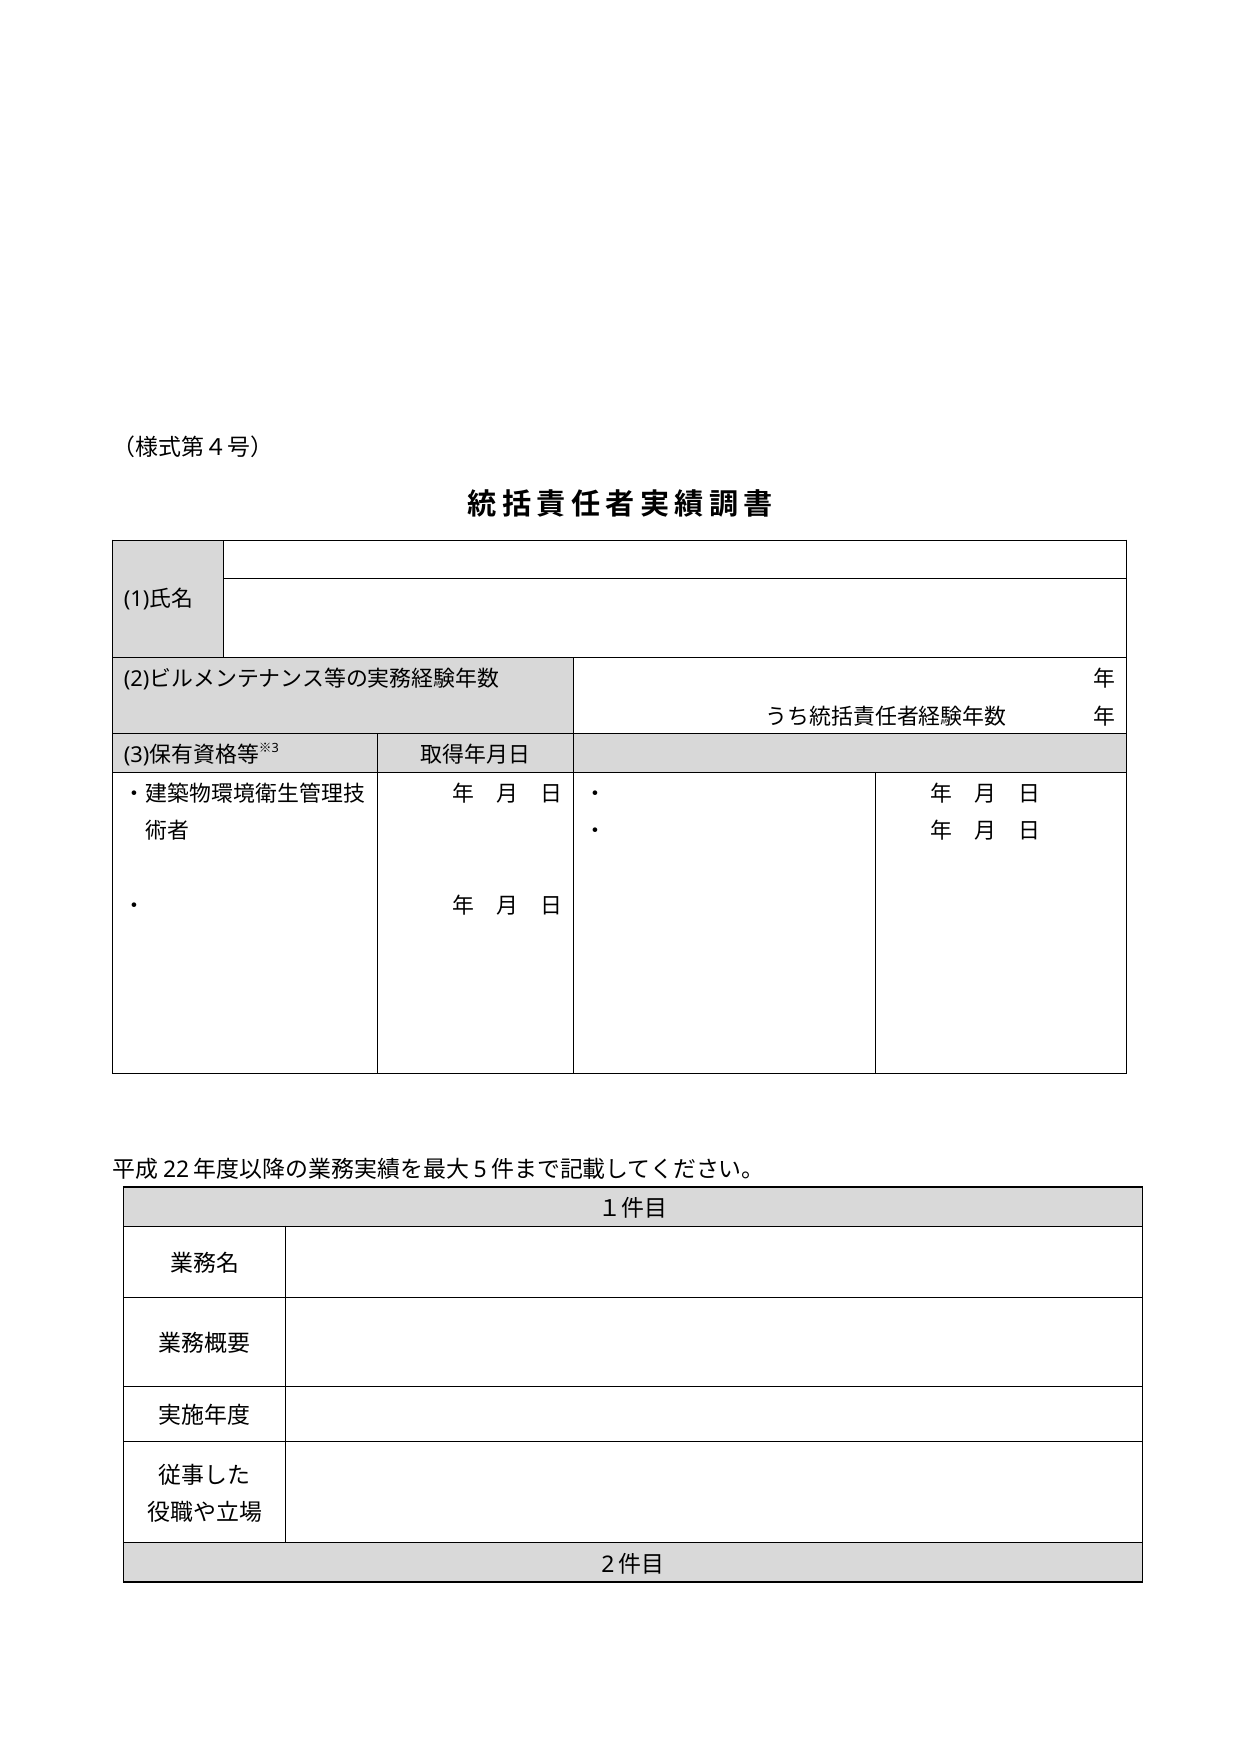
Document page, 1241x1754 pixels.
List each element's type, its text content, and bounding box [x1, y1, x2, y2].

table_cell ・建築物環境衛生管理技術者 ・ [113, 773, 377, 1073]
table_cell [286, 1442, 1142, 1542]
table_cell [286, 1387, 1142, 1441]
table_cell [574, 734, 1126, 772]
table_cell [286, 1227, 1142, 1297]
table_cell [286, 1298, 1142, 1386]
text （様式第４号） [113, 427, 1128, 464]
table_header １件目 [124, 1188, 1142, 1226]
table_cell 年 うち統括責任者経験年数 年 [574, 658, 1126, 733]
text 統括責任者実績調書 [112, 464, 1128, 539]
table_cell 2件目 [124, 1543, 1142, 1581]
table_cell 業務概要 [124, 1298, 285, 1386]
table_cell ・ ・ [574, 773, 875, 1073]
table_cell [224, 579, 1126, 657]
table_cell 取得年月日 [378, 734, 573, 772]
table_cell 従事した 役職や立場 [124, 1442, 285, 1542]
table_cell 年 月 日 年 月 日 [378, 773, 573, 1073]
table_cell 業務名 [124, 1227, 285, 1297]
table_cell (3)保有資格等※3 [113, 734, 377, 772]
text 平成22年度以降の業務実績を最大5件まで記載してください。 [112, 1149, 1128, 1186]
table_header (1)氏名 [113, 541, 223, 657]
table_cell 年 月 日 年 月 日 [876, 773, 1126, 1073]
table_cell 実施年度 [124, 1387, 285, 1441]
table_header [224, 541, 1126, 578]
table_cell (2)ビルメンテナンス等の実務経験年数 [113, 658, 573, 733]
